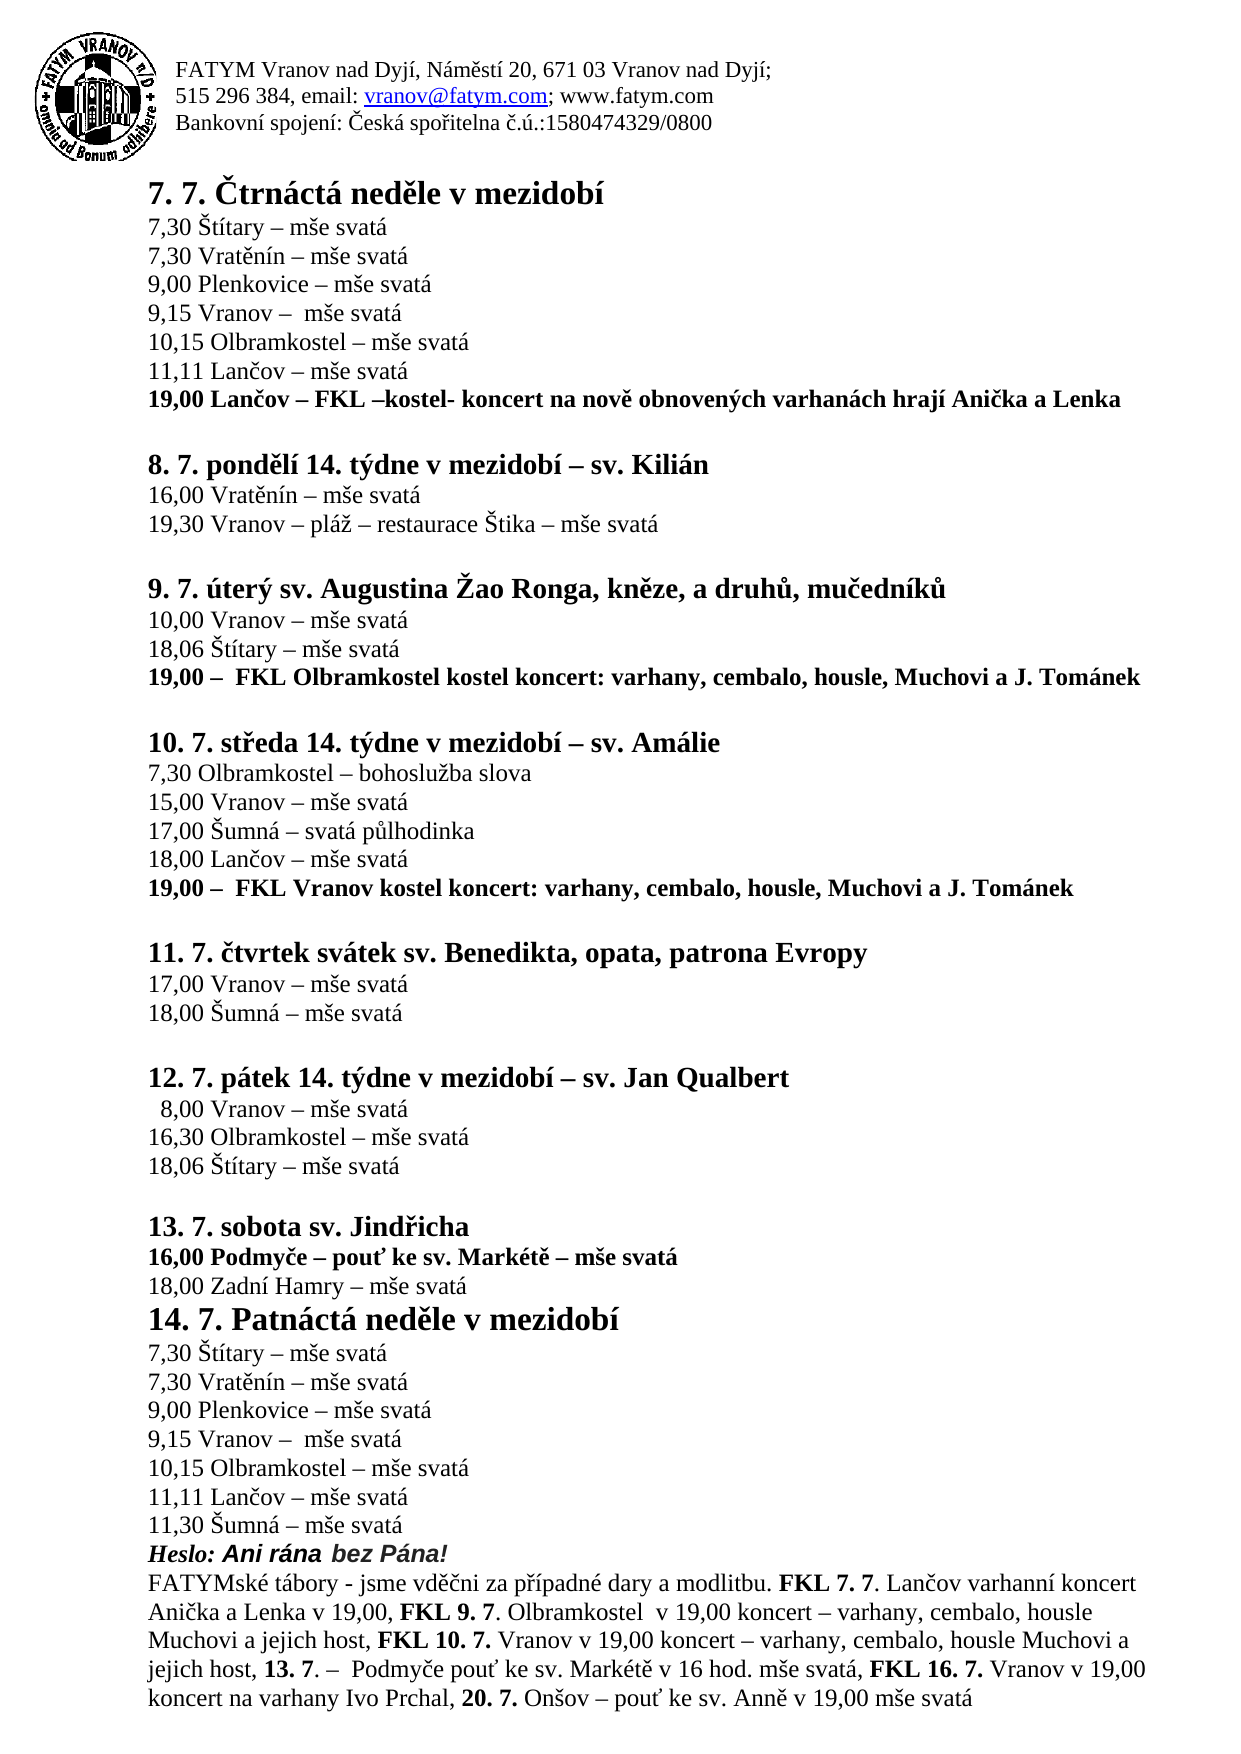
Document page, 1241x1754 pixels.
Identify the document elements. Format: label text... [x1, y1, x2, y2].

text 7,30 Štítary – mše svatá [148, 1338, 1181, 1367]
text 7. 7. Čtrnáctá neděle v mezidobí [148, 174, 1181, 212]
text 18,00 Lančov – mše svatá [148, 844, 1181, 873]
text 9,15 Vranov – mše svatá [148, 298, 1181, 327]
text 9. 7. úterý sv. Augustina Žao Ronga, kněze, a druhů, mučedníků [148, 571, 1181, 605]
text 8,00 Vranov – mše svatá [148, 1094, 1181, 1122]
text 18,00 Šumná – mše svatá [148, 998, 1181, 1027]
picture [34, 32, 157, 159]
text 515 296 384, email: vranov@fatym.com; www.fatym.com [157, 83, 1181, 109]
text 11,11 Lančov – mše svatá [148, 356, 1181, 384]
text 7,30 Vratěnín – mše svatá [148, 1367, 1181, 1396]
text 12. 7. pátek 14. týdne v mezidobí – sv. Jan Qualbert [148, 1060, 1181, 1094]
text 19,30 Vranov – pláž – restaurace Štika – mše svatá [148, 509, 1181, 538]
text 11,11 Lančov – mše svatá [148, 1482, 1181, 1511]
text 18,00 Zadní Hamry – mše svatá [148, 1271, 1181, 1300]
text 19,00 Lančov – FKL –kostel- koncert na nově obnovených varhanách hrají Anička a Lenka [148, 384, 1181, 413]
text 19,00 – FKL Vranov kostel koncert: varhany, cembalo, housle, Muchovi a J. Tománek [148, 873, 1181, 902]
text FATYMské tábory - jsme vděčni za případné dary a modlitbu. FKL 7. 7. Lančov varhanní koncert Anička a Lenka v 19,00, FKL 9. 7. Olbramkostel v 19,00 koncert – varhany, cembalo, housle Muchovi a jejich host, FKL 10. 7. Vranov v 19,00 koncert – varhany, cembalo, housle Muchovi a jejich host, 13. 7. – Podmyče pouť ke sv. Markétě v 16 hod. mše svatá, FKL 16. 7. Vranov v 19,00 koncert na varhany Ivo Prchal, 20. 7. Onšov – pouť ke sv. Anně v 19,00 mše svatá [148, 1568, 1181, 1712]
text 16,00 Vratěnín – mše svatá [148, 480, 1181, 509]
text 10,00 Vranov – mše svatá [148, 605, 1181, 634]
text 9,00 Plenkovice – mše svatá [148, 1396, 1181, 1424]
text 11,30 Šumná – mše svatá [148, 1511, 1181, 1539]
text 17,00 Vranov – mše svatá [148, 969, 1181, 998]
text FATYM Vranov nad Dyjí, Náměstí 20, 671 03 Vranov nad Dyjí; [157, 56, 1181, 83]
text 16,00 Podmyče – pouť ke sv. Markétě – mše svatá [148, 1242, 1181, 1271]
text 8. 7. pondělí 14. týdne v mezidobí – sv. Kilián [148, 447, 1181, 480]
text 7,30 Olbramkostel – bohoslužba slova [148, 758, 1181, 787]
text 10. 7. středa 14. týdne v mezidobí – sv. Amálie [148, 725, 1181, 758]
text 18,06 Štítary – mše svatá [148, 1151, 1181, 1180]
text 16,30 Olbramkostel – mše svatá [148, 1122, 1181, 1151]
text 14. 7. Patnáctá neděle v mezidobí [148, 1300, 1181, 1338]
text 7,30 Vratěnín – mše svatá [148, 241, 1181, 269]
text 13. 7. sobota sv. Jindřicha [148, 1209, 1181, 1242]
text 10,15 Olbramkostel – mše svatá [148, 1453, 1181, 1482]
text Heslo: Ani rána bez Pána! [148, 1539, 1181, 1568]
text Bankovní spojení: Česká spořitelna č.ú.:1580474329/0800 [157, 109, 1181, 135]
text 15,00 Vranov – mše svatá [148, 787, 1181, 816]
text 10,15 Olbramkostel – mše svatá [148, 327, 1181, 356]
text 9,15 Vranov – mše svatá [148, 1424, 1181, 1453]
text 19,00 – FKL Olbramkostel kostel koncert: varhany, cembalo, housle, Muchovi a J. Tománek [148, 662, 1181, 691]
text 18,06 Štítary – mše svatá [148, 634, 1181, 662]
text 7,30 Štítary – mše svatá [148, 212, 1181, 241]
text 17,00 Šumná – svatá půlhodinka [148, 816, 1181, 844]
text 11. 7. čtvrtek svátek sv. Benedikta, opata, patrona Evropy [148, 936, 1181, 969]
text 9,00 Plenkovice – mše svatá [148, 269, 1181, 298]
